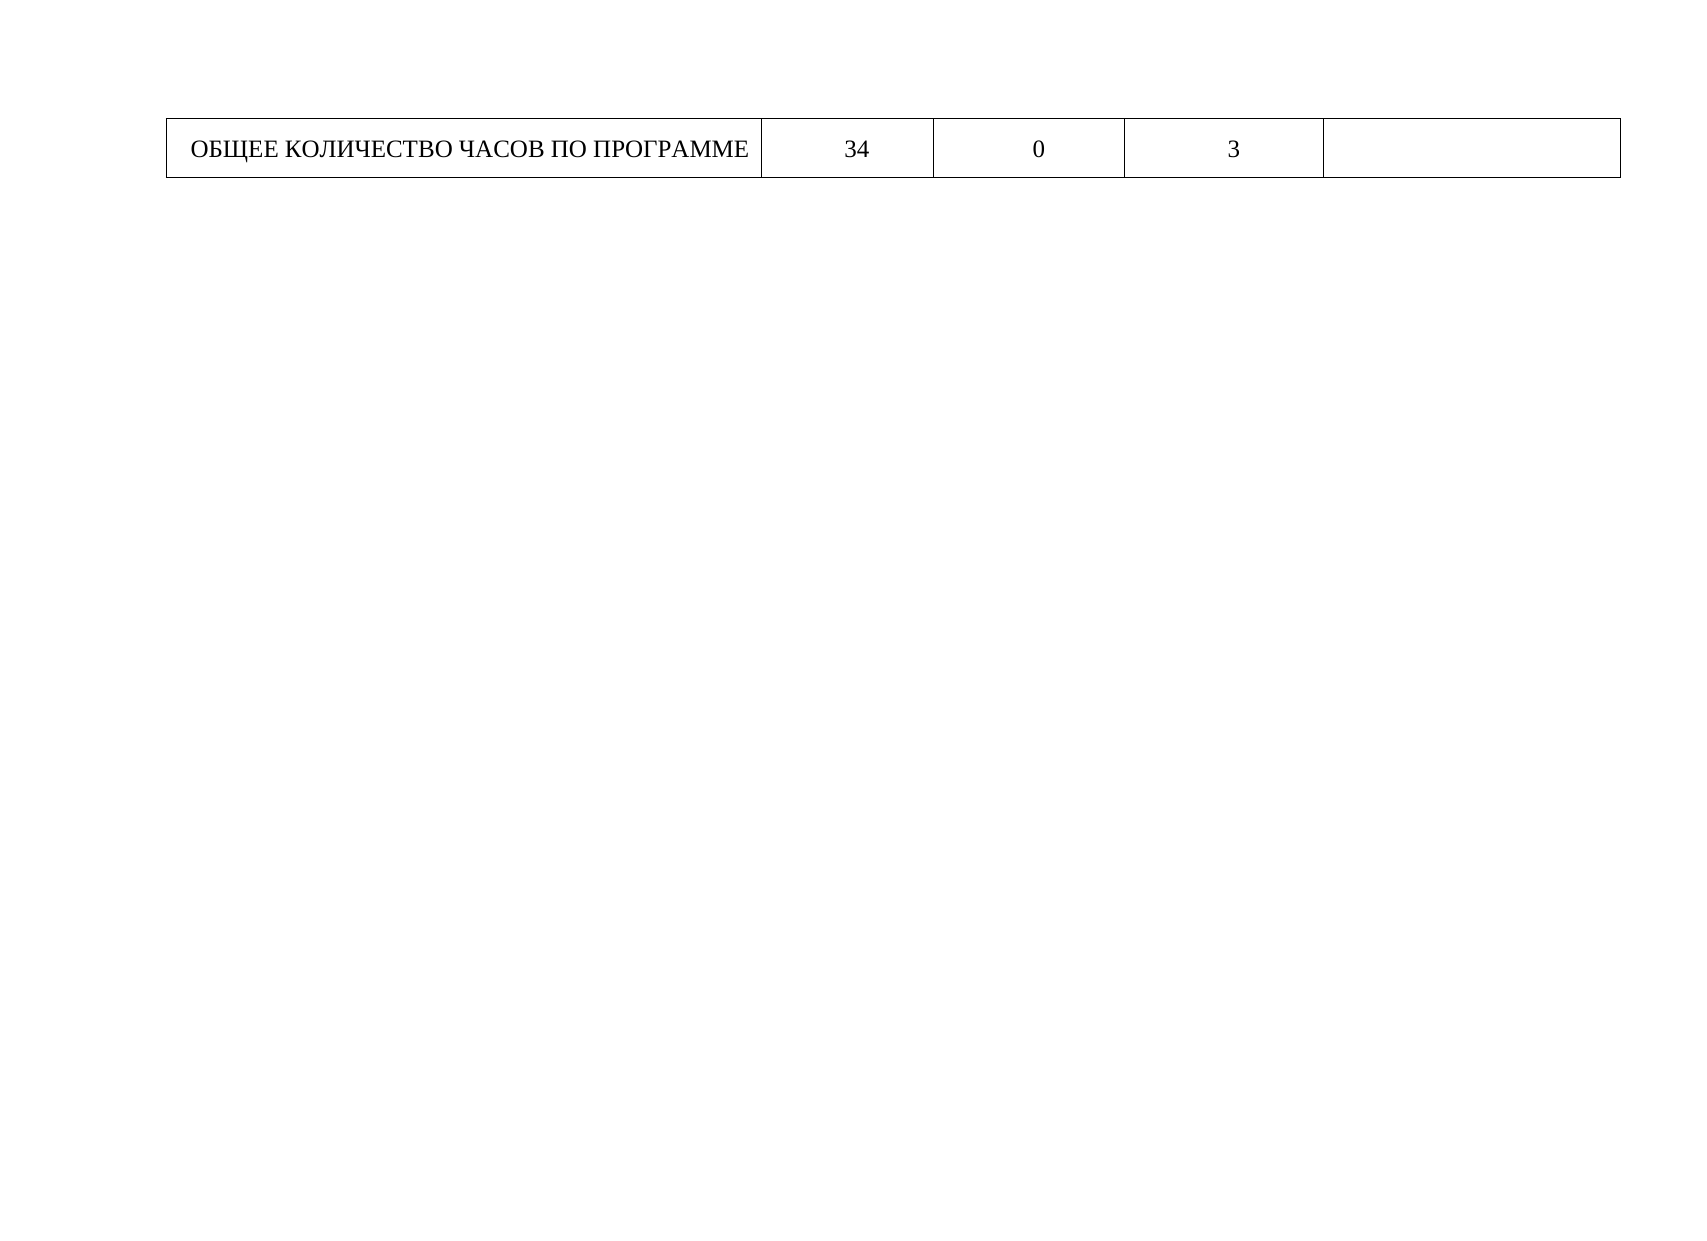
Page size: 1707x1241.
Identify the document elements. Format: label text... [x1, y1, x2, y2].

table_cell ОБЩЕЕ КОЛИЧЕСТВО ЧАСОВ ПО ПРОГРАММЕ [167, 119, 761, 177]
table_cell 34 [762, 119, 933, 177]
table_cell 3 [1125, 119, 1323, 177]
table_cell 0 [934, 119, 1124, 177]
table_cell [1324, 119, 1620, 177]
